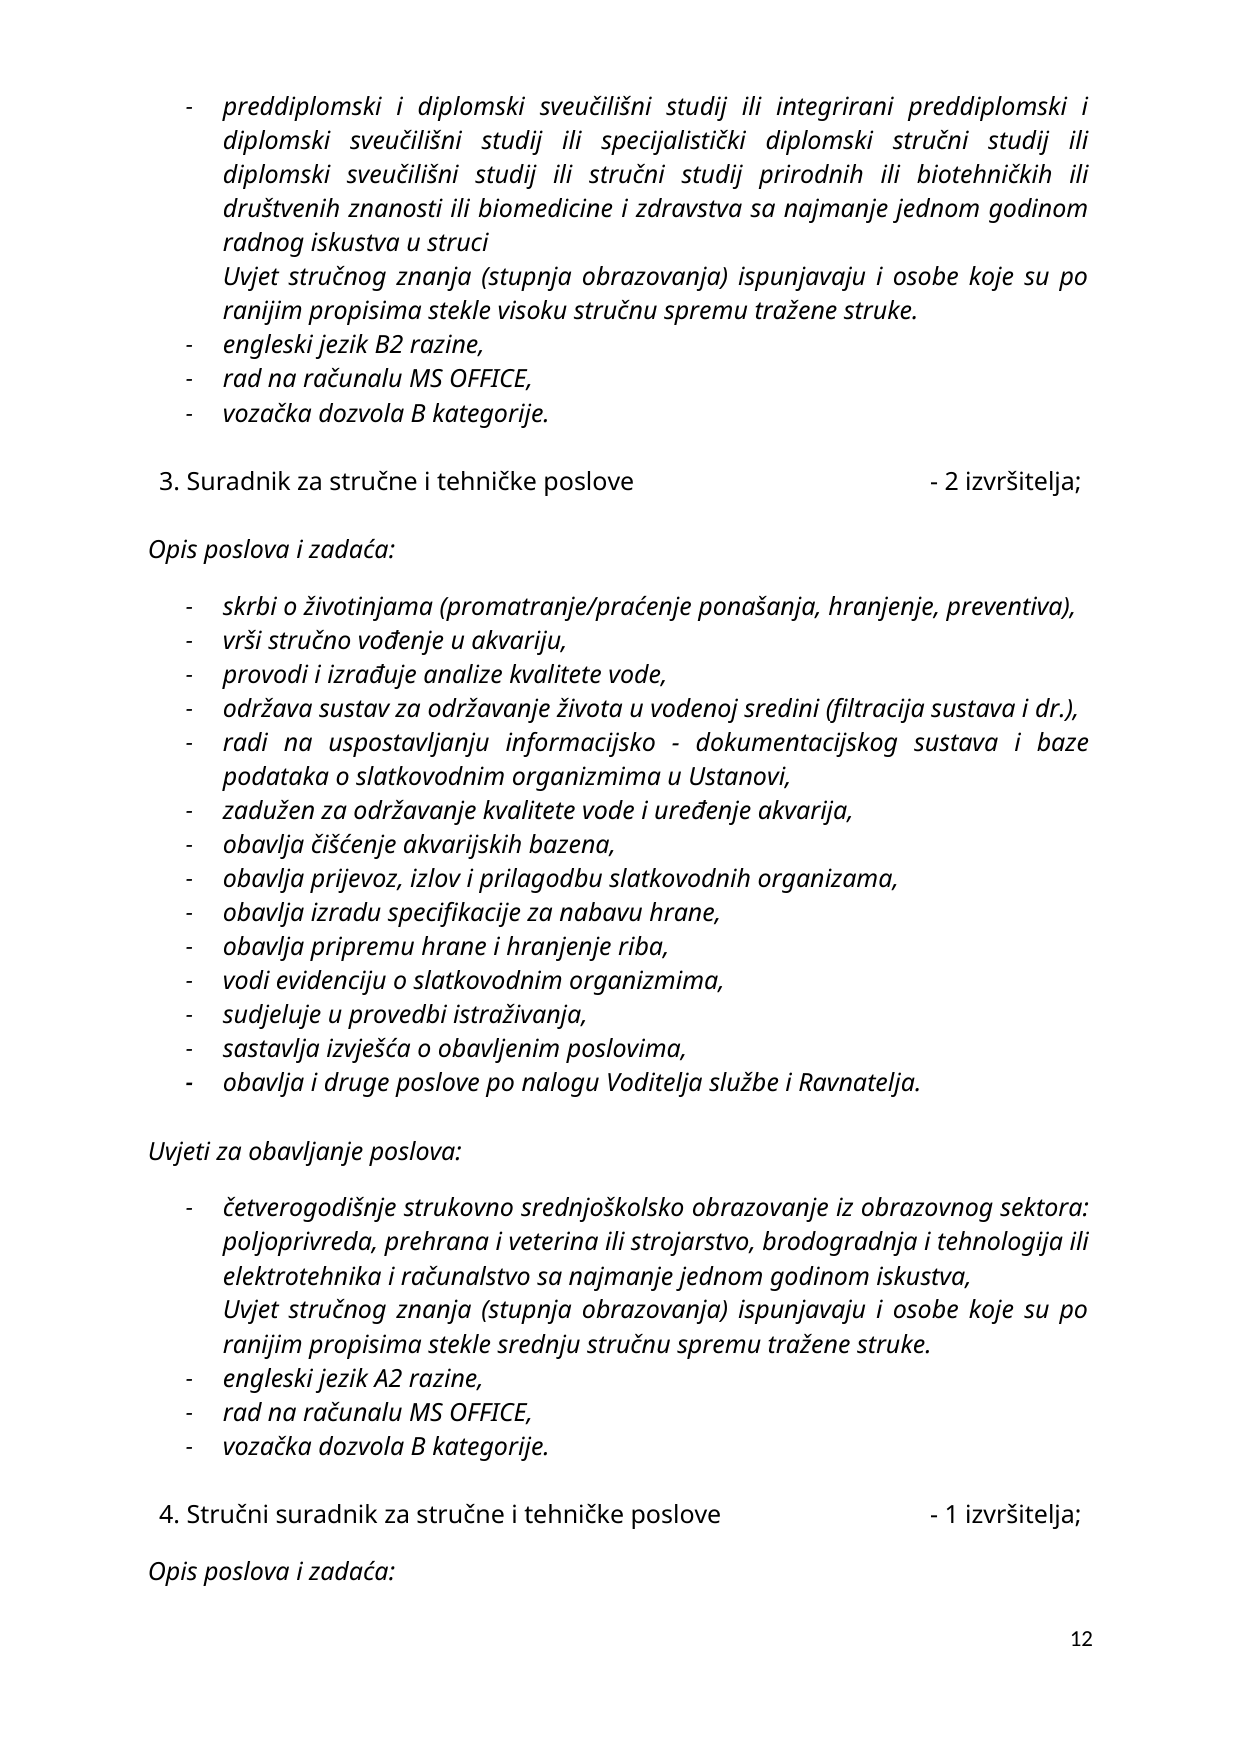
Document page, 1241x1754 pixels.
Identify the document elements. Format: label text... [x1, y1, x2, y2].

list rad na računalu MS OFFICE, [185, 1394, 1093, 1428]
list radi na uspostavljanju informacijsko - dokumentacijskog sustava i baze podataka o slatkovodnim organizmima u Ustanovi, [185, 724, 1093, 793]
list engleski jezik B2 razine, [185, 327, 1093, 361]
text Opis poslova i zadaća: [148, 1553, 1093, 1587]
list sastavlja izvješća o obavljenim poslovima, [185, 1031, 1093, 1065]
list obavlja i druge poslove po nalogu Voditelja službe i Ravnatelja. [185, 1065, 1093, 1099]
list engleski jezik A2 razine, [185, 1360, 1093, 1394]
list vrši stručno vođenje u akvariju, [185, 622, 1093, 656]
text Opis poslova i zadaća: [148, 531, 1093, 566]
list četverogodišnje strukovno srednjoškolsko obrazovanje iz obrazovnog sektora: poljoprivreda, prehrana i veterina ili strojarstvo, brodogradnja i tehnologija ili elektrotehnika i računalstvo sa najmanje jednom godinom iskustva, [185, 1190, 1093, 1292]
list vozačka dozvola B kategorije. [185, 1428, 1093, 1462]
list vodi evidenciju o slatkovodnim organizmima, [185, 963, 1093, 997]
list Uvjet stručnog znanja (stupnja obrazovanja) ispunjavaju i osobe koje su po ranijim propisima stekle visoku stručnu spremu tražene struke. [223, 259, 1093, 327]
list obavlja čišćenje akvarijskih bazena, [185, 827, 1093, 861]
list rad na računalu MS OFFICE, [185, 361, 1093, 395]
list skrbi o životinjama (promatranje/praćenje ponašanja, hranjenje, preventiva), [185, 588, 1093, 622]
table_header 3. Suradnik za stručne i tehničke poslove [148, 463, 776, 497]
list Uvjet stručnog znanja (stupnja obrazovanja) ispunjavaju i osobe koje su po ranijim propisima stekle srednju stručnu spremu tražene struke. [223, 1292, 1093, 1360]
list vozačka dozvola B kategorije. [185, 395, 1093, 429]
list obavlja pripremu hrane i hranjenje riba, [185, 929, 1093, 963]
list provodi i izrađuje analize kvalitete vode, [185, 656, 1093, 690]
list sudjeluje u provedbi istraživanja, [185, 997, 1093, 1031]
table_header 4. Stručni suradnik za stručne i tehničke poslove [148, 1497, 776, 1531]
list obavlja izradu specifikacije za nabavu hrane, [185, 895, 1093, 929]
text Uvjeti za obavljanje poslova: [148, 1133, 1093, 1167]
list obavlja prijevoz, izlov i prilagodbu slatkovodnih organizama, [185, 861, 1093, 895]
table_header - 1 izvršitelja; [776, 1497, 1093, 1531]
list preddiplomski i diplomski sveučilišni studij ili integrirani preddiplomski i diplomski sveučilišni studij ili specijalistički diplomski stručni studij ili diplomski sveučilišni studij ili stručni studij prirodnih ili biotehničkih ili društvenih znanosti ili biomedicine i zdravstva sa najmanje jednom godinom radnog iskustva u struci [185, 89, 1093, 259]
table_header - 2 izvršitelja; [776, 463, 1093, 497]
list održava sustav za održavanje života u vodenoj sredini (filtracija sustava i dr.), [185, 690, 1093, 724]
list zadužen za održavanje kvalitete vode i uređenje akvarija, [185, 793, 1093, 827]
